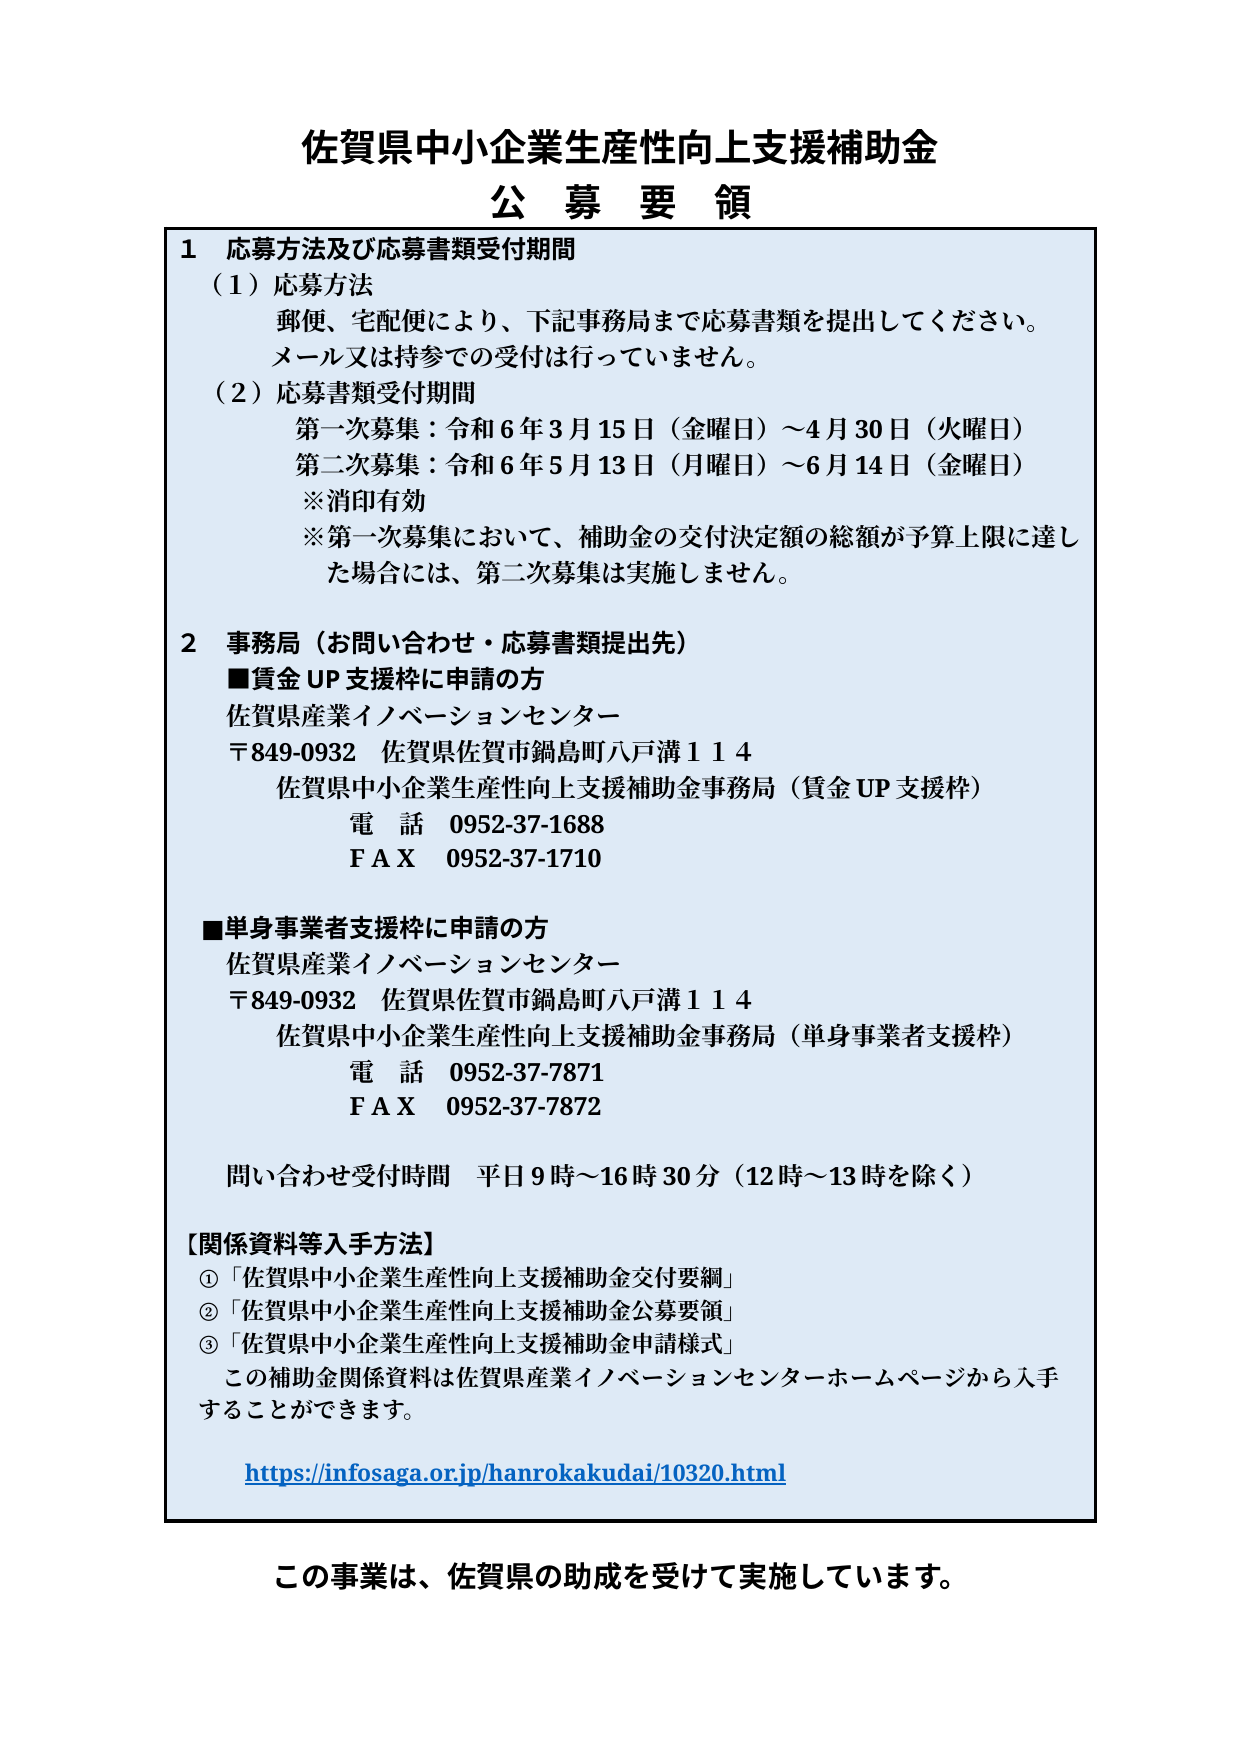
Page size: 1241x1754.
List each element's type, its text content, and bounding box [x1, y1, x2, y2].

table_header １ 応募方法及び応募書類受付期間 （１）応募方法 郵便、宅配便により、下記事務局まで応募書類を提出してください。 メール又は持参での受付は行っていません。 （２）応募書類受付期間 第一次募集：令和6年3月15日（金曜日）～4月30日（火曜日） 第二次募集：令和6年5月13日（月曜日）～6月14日（金曜日） ※消印有効 ※第一次募集において、補助金の交付決定額の総額が予算上限に達した場合には、第二次募集は実施しません。 ２ 事務局（お問い合わせ・応募書類提出先） ■賃金UP支援枠に申請の方 佐賀県産業イノベーションセンター 〒849-0932 佐賀県佐賀市鍋島町八戸溝１１４ 佐賀県中小企業生産性向上支援補助金事務局（賃金UP支援枠） 電 話 0952-37-1688 F A X 0952-37-1710 ■単身事業者支援枠に申請の方 佐賀県産業イノベーションセンター 〒849-0932 佐賀県佐賀市鍋島町八戸溝１１４ 佐賀県中小企業生産性向上支援補助金事務局（単身事業者支援枠） 電 話 0952-37-7871 F A X 0952-37-7872 問い合わせ受付時間 平日9時～16時30分（12時～13時を除く） 【関係資料等入手方法】 「佐賀県中小企業生産性向上支援補助金交付要綱」 ②「佐賀県中小企業生産性向上支援補助金公募要領」 「佐賀県中小企業生産性向上支援補助金申請様式」 この補助金関係資料は佐賀県産業イノベーションセンターホームページから入手することができます。 https://infosaga.or.jp/hanrokakudai/10320.html [167, 230, 1094, 1519]
text 佐賀県中小企業生産性向上支援補助金 [165, 118, 1075, 172]
text この事業は、佐賀県の助成を受けて実施しています。 [165, 1554, 1075, 1596]
text 公 募 要 領 [165, 172, 1075, 227]
